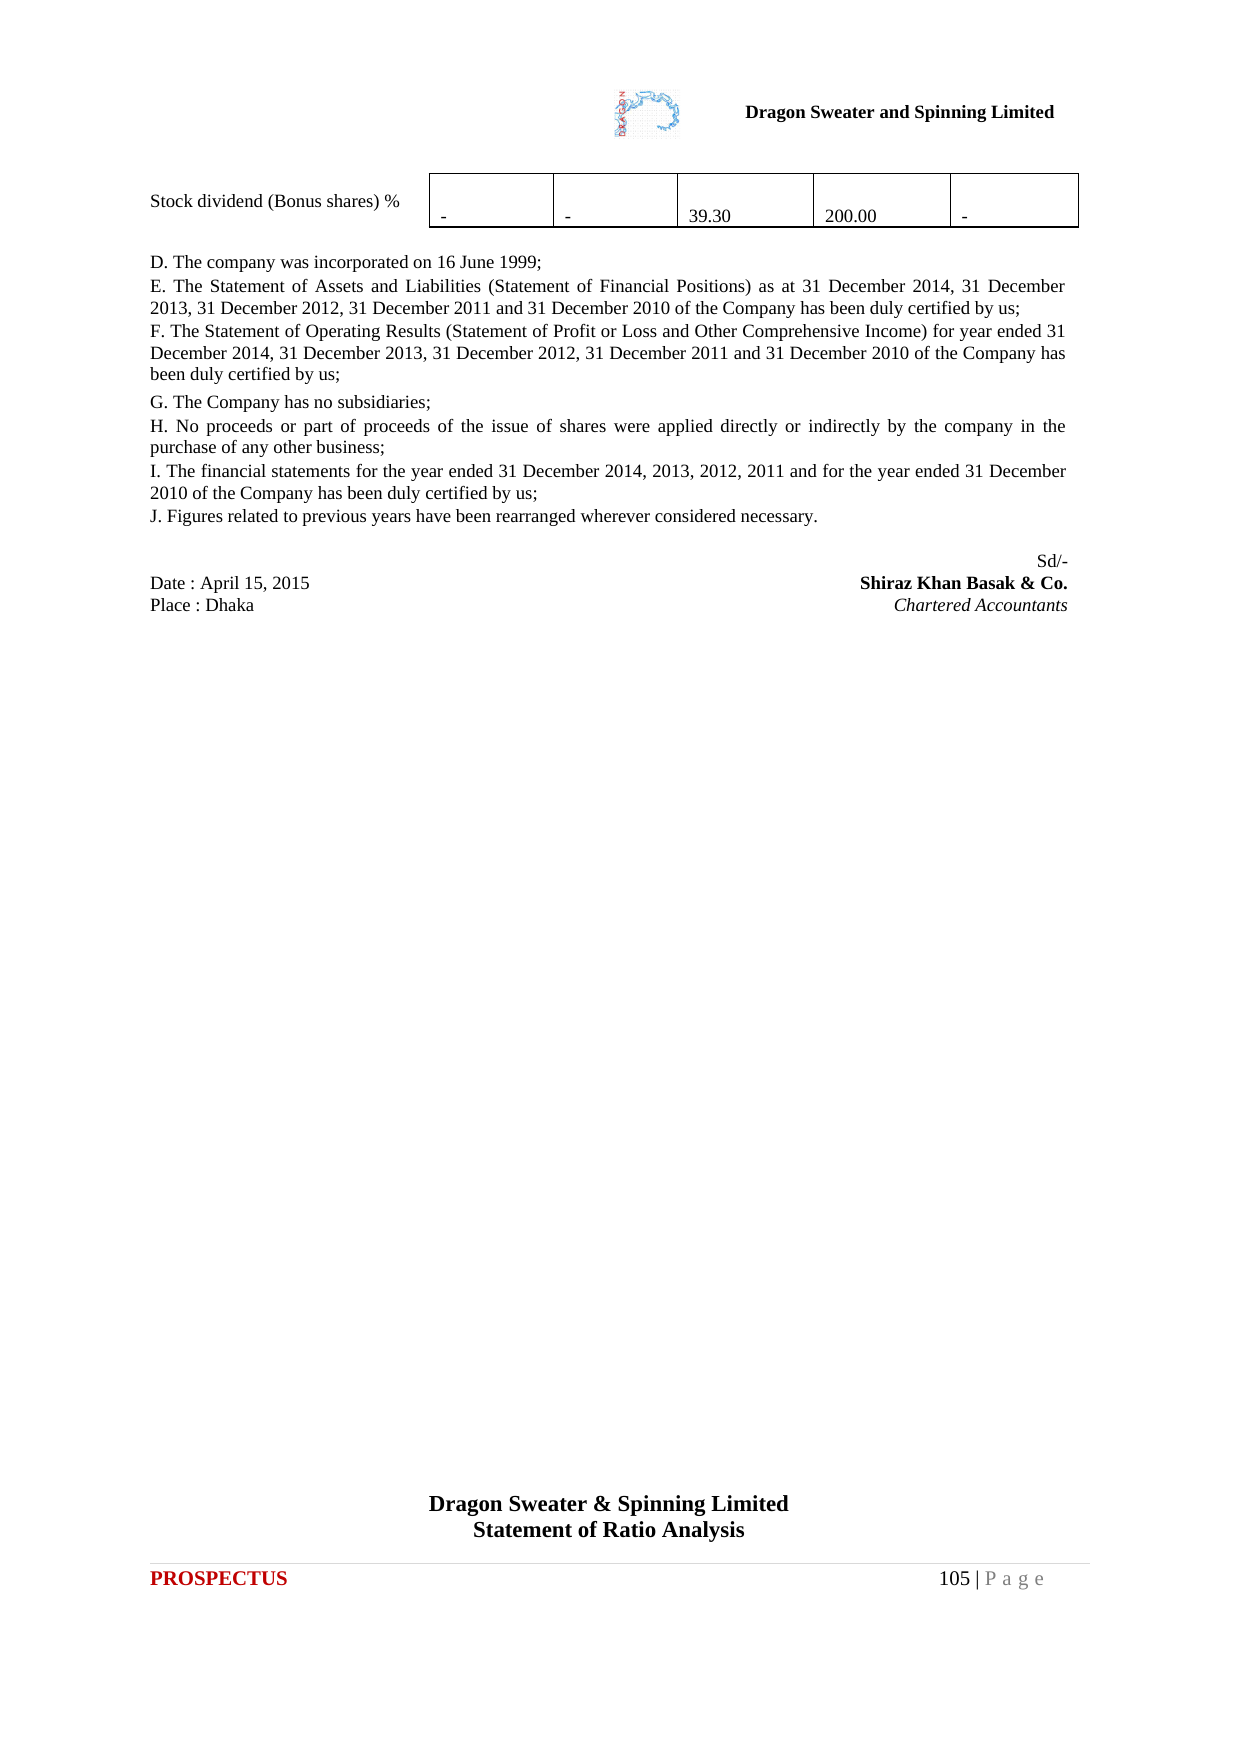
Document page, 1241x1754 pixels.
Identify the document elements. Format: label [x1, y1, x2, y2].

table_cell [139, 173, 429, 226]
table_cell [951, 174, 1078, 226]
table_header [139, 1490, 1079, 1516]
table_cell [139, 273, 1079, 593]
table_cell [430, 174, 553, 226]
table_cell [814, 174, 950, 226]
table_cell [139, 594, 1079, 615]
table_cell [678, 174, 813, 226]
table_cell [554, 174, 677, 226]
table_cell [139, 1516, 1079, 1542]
picture [613, 89, 681, 139]
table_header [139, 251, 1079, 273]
